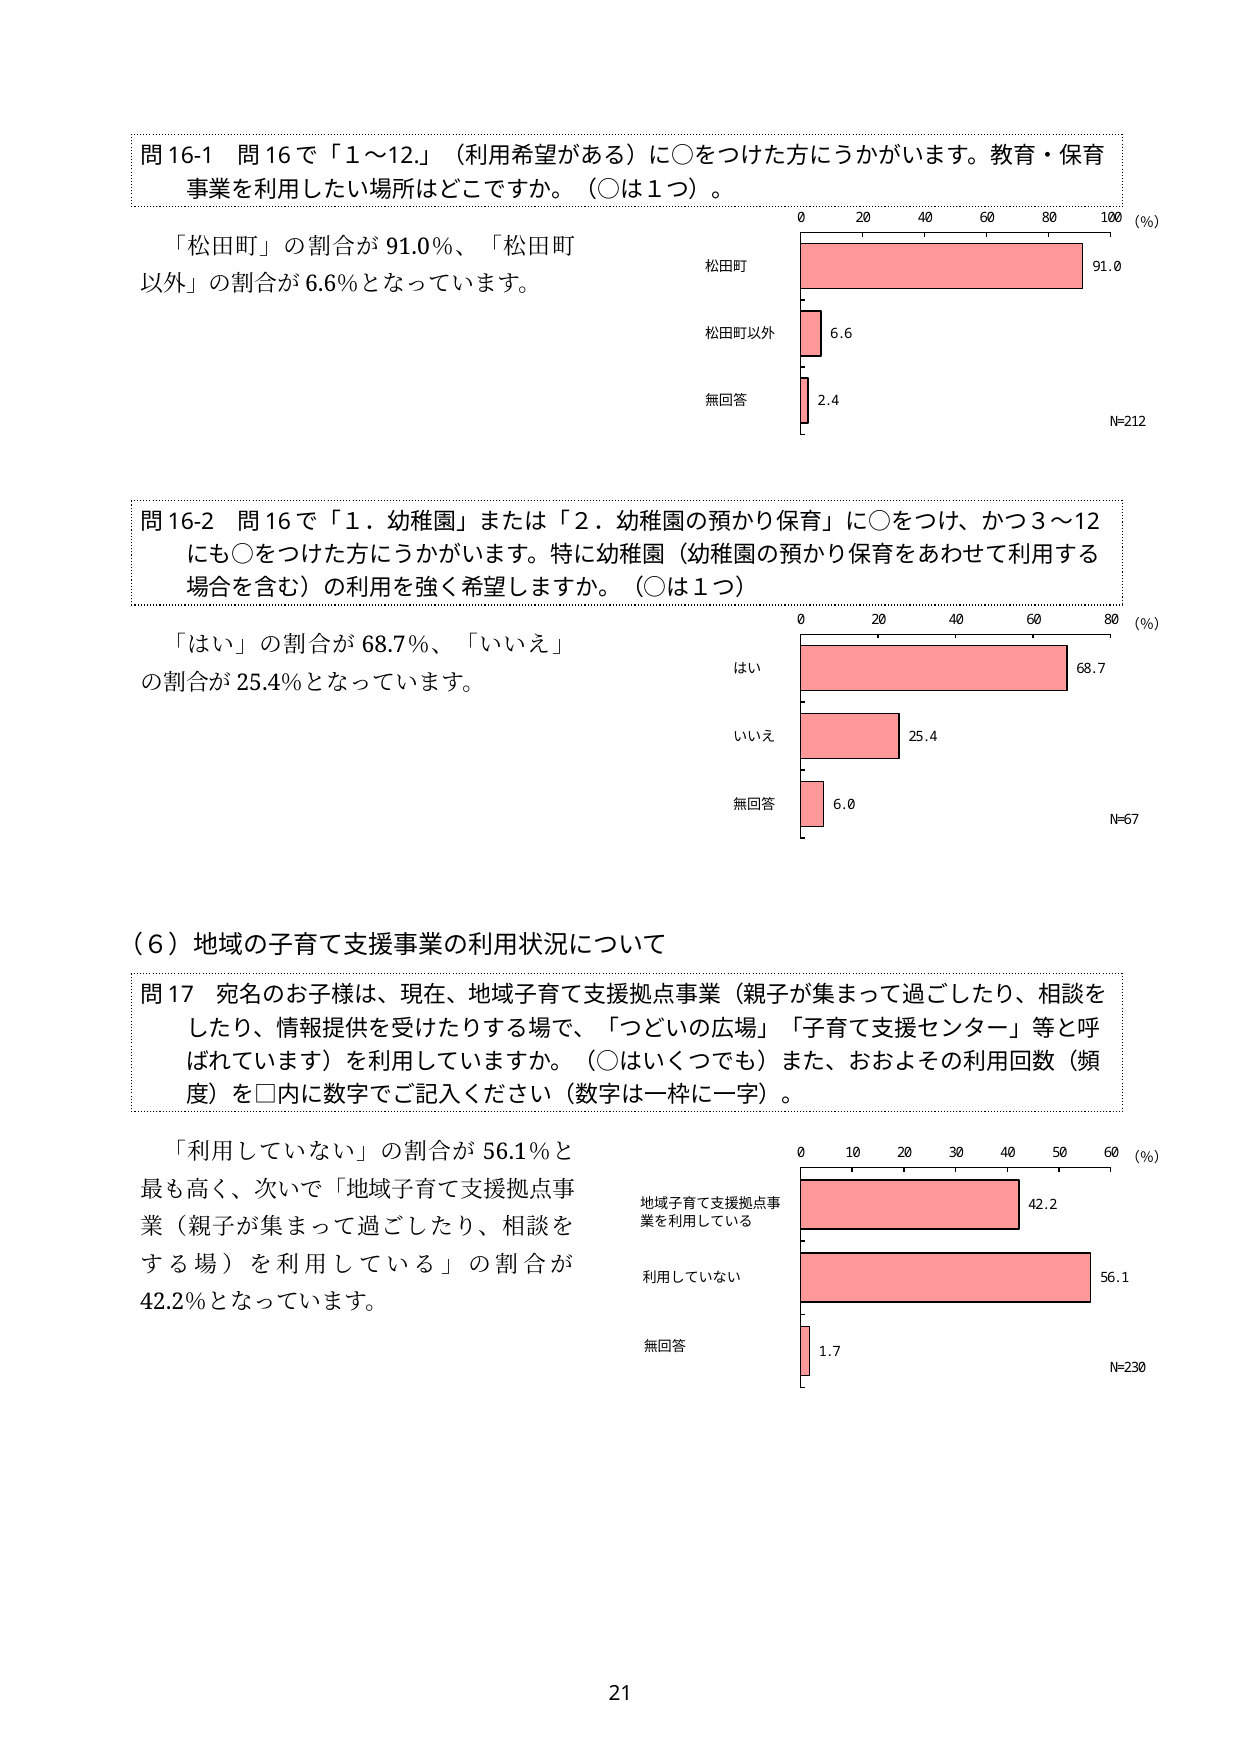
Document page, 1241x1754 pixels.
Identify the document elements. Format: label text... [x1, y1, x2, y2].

text 問17 宛名のお子様は、現在、地域子育て支援拠点事業（親子が集まって過ごしたり、相談をしたり、情報提供を受けたりする場で、「つどいの広場」「子育て支援センター」等と呼ばれています）を利用していますか。（○はいくつでも）また、おおよその利用回数（頻度）を□内に数字でご記入ください（数字は一枠に一字）。 [131, 973, 1123, 1112]
text 問16-2 問16で「１．幼稚園」または「２．幼稚園の預かり保育」に○をつけ、かつ３～12にも○をつけた方にうかがいます。特に幼稚園（幼稚園の預かり保育をあわせて利用する場合を含む）の利用を強く希望しますか。（○は１つ） [131, 499, 1123, 606]
text 「はい」の割合が68.7％、「いいえ」の割合が25.4％となっています。 [140, 624, 575, 699]
text 「利用していない」の割合が56.1％と最も高く、次いで「地域子育て支援拠点事業（親子が集まって過ごしたり、相談をする場）を利用している」の割合が42.2％となっています。 [140, 1131, 575, 1318]
subtitle （６）地域の子育て支援事業の利用状況について [118, 924, 1122, 962]
text 「松田町」の割合が91.0％、「松田町以外」の割合が6.6％となっています。 [140, 226, 575, 301]
text 問16-1 問16で「１～12.」（利用希望がある）に○をつけた方にうかがいます。教育・保育事業を利用したい場所はどこですか。（○は１つ）。 [131, 134, 1123, 207]
